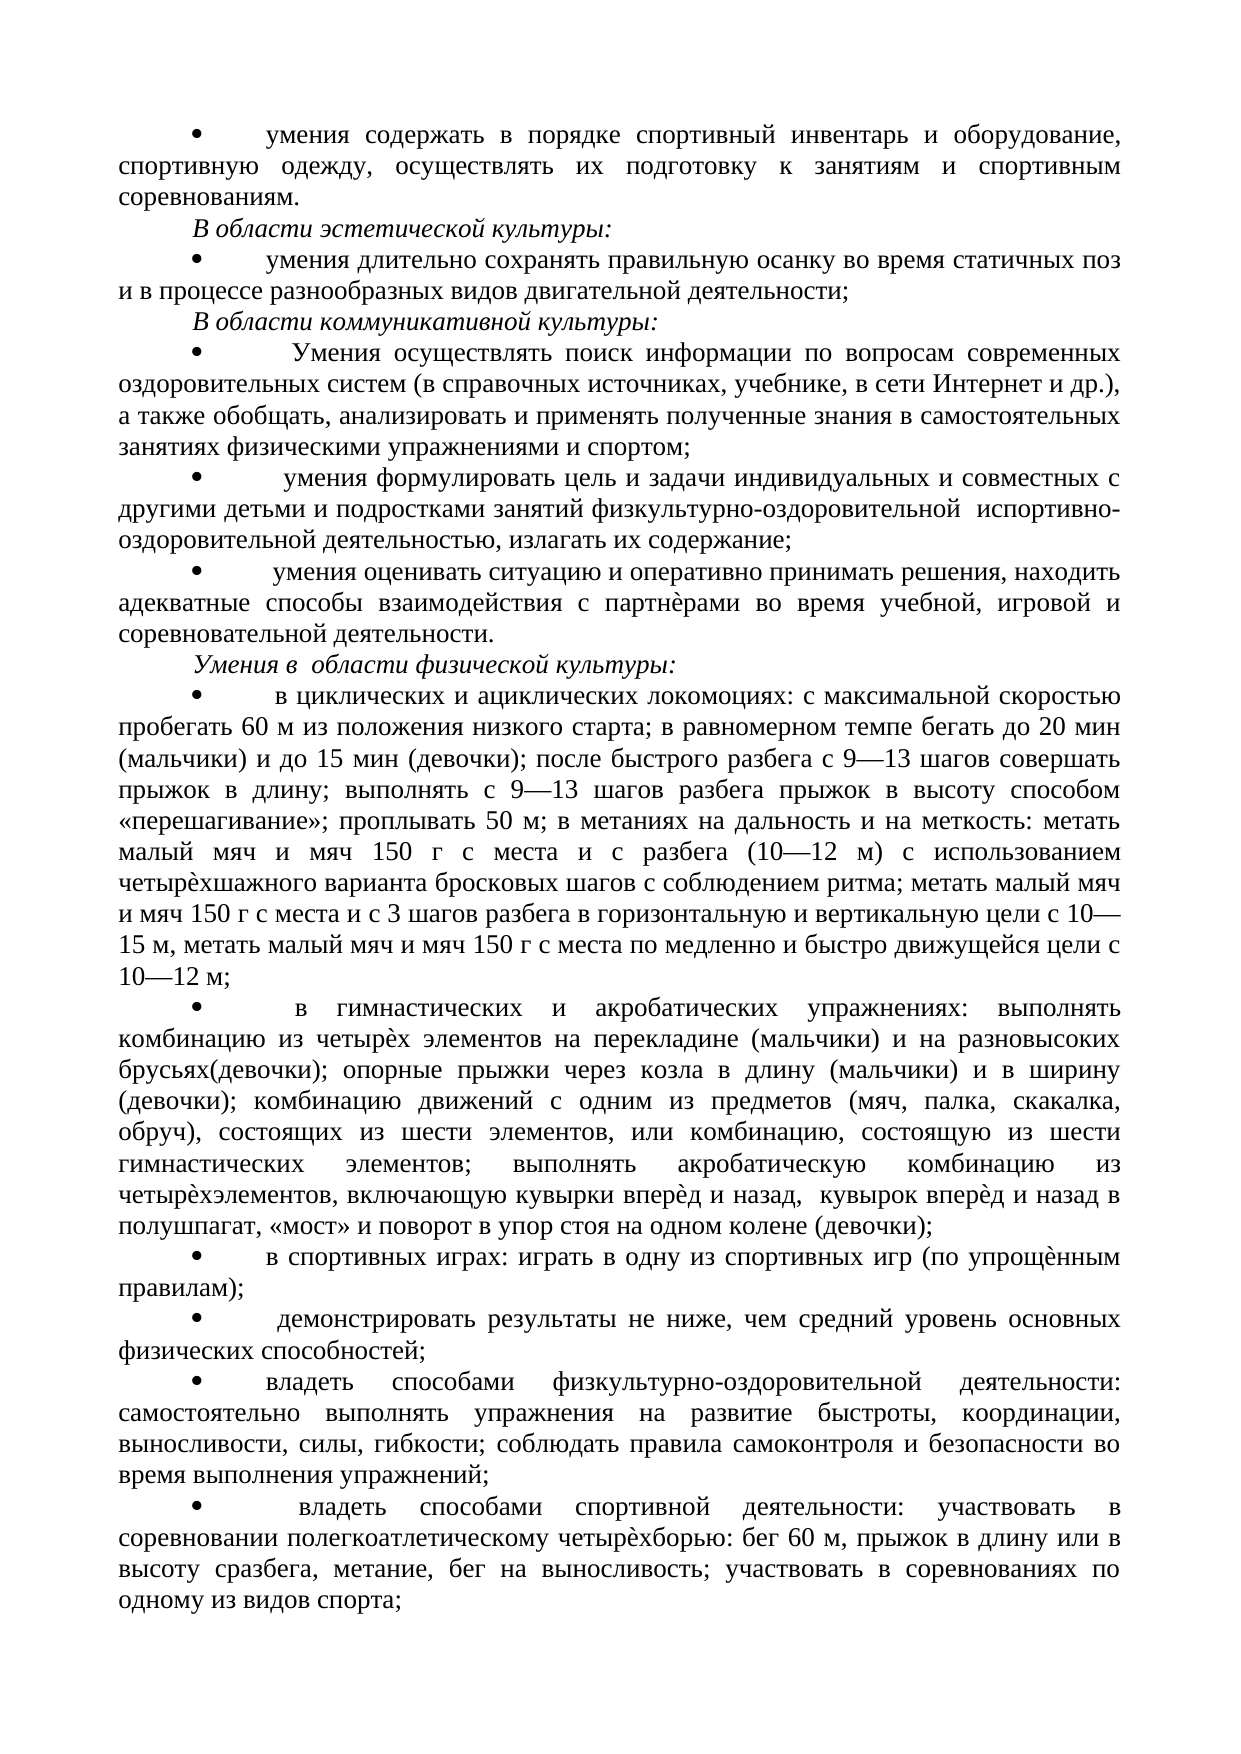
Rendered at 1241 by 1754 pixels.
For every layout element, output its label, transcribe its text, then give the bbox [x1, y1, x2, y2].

list в гимнастических и акробатических упражнениях: выполнять комбинацию из четырѐх элементов на перекладине (мальчики) и на разновысоких брусьях(девочки); опорные прыжки через козла в длину (мальчики) и в ширину (девочки); комбинацию движений с одним из предметов (мяч, палка, скакалка, обруч), состоящих из шести элементов, или комбинацию, состоящую из шести гимнастических элементов; выполнять акробатическую комбинацию из четырѐхэлементов, включающую кувырки вперѐд и назад, кувырок вперѐд и назад в полушпагат, «мост» и поворот в упор стоя на одном колене (девочки); [118, 991, 1122, 1240]
text В области коммуникативной культуры: [118, 305, 1122, 336]
list умения оценивать ситуацию и оперативно принимать решения, находить адекватные способы взаимодействия с партнѐрами во время учебной, игровой и соревновательной деятельности. [118, 554, 1122, 648]
list владеть способами спортивной деятельности: участвовать в соревновании полегкоатлетическому четырѐхборью: бег 60 м, прыжок в длину или в высоту сразбега, метание, бег на выносливость; участвовать в соревнованиях по одному из видов спорта; [118, 1489, 1122, 1614]
list Умения осуществлять поиск информации по вопросам современных оздоровительных систем (в справочных источниках, учебнике, в сети Интернет и др.), а также обобщать, анализировать и применять полученные знания в самостоятельных занятиях физическими упражнениями и спортом; [118, 336, 1122, 461]
list умения длительно сохранять правильную осанку во время статичных поз и в процессе разнообразных видов двигательной деятельности; [118, 243, 1122, 305]
list в циклических и ациклических локомоциях: с максимальной скоростью пробегать 60 м из положения низкого стартa; в равномерном темпе бегать до 20 мин (мальчики) и до 15 мин (девочки); после быстрого разбега с 9—13 шагов совершать прыжок в длину; выполнять с 9—13 шагов разбега прыжок в высоту способом «перешагивание»; проплывать 50 м; в метаниях на дальность и на меткость: метать малый мяч и мяч 150 г с места и с разбега (10—12 м) с использованием четырѐхшажного варианта бросковых шагов с соблюдением ритма; метать малый мяч и мяч 150 г с места и с 3 шагов разбега в горизонтальную и вертикальную цели с 10—15 м, метать малый мяч и мяч 150 г с места по медленно и быстро движущейся цели с 10—12 м; [118, 679, 1122, 991]
list умения формулировать цель и задачи индивидуальных и совместных с другими детьми и подростками занятий физкультурно-оздоровительной испортивно-оздоровительной деятельностью, излагать их содержание; [118, 461, 1122, 554]
list демонстрировать результаты не ниже, чем средний уровень основных физических способностей; [118, 1302, 1122, 1365]
list в спортивных играх: играть в одну из спортивных игр (по упрощѐнным правилам); [118, 1240, 1122, 1302]
list владеть способами физкультурно-оздоровительной деятельности: самостоятельно выполнять упражнения на развитие быстроты, координации, выносливости, силы, гибкости; соблюдать правила самоконтроля и безопасности во время выполнения упражнений; [118, 1365, 1122, 1489]
list умения содержать в порядке спортивный инвентарь и оборудование, спортивную одежду, осуществлять их подготовку к занятиям и спортивным соревнованиям. [118, 118, 1122, 212]
text В области эстетической культуры: [118, 212, 1122, 243]
text Умения в области физической культуры: [118, 648, 1122, 679]
